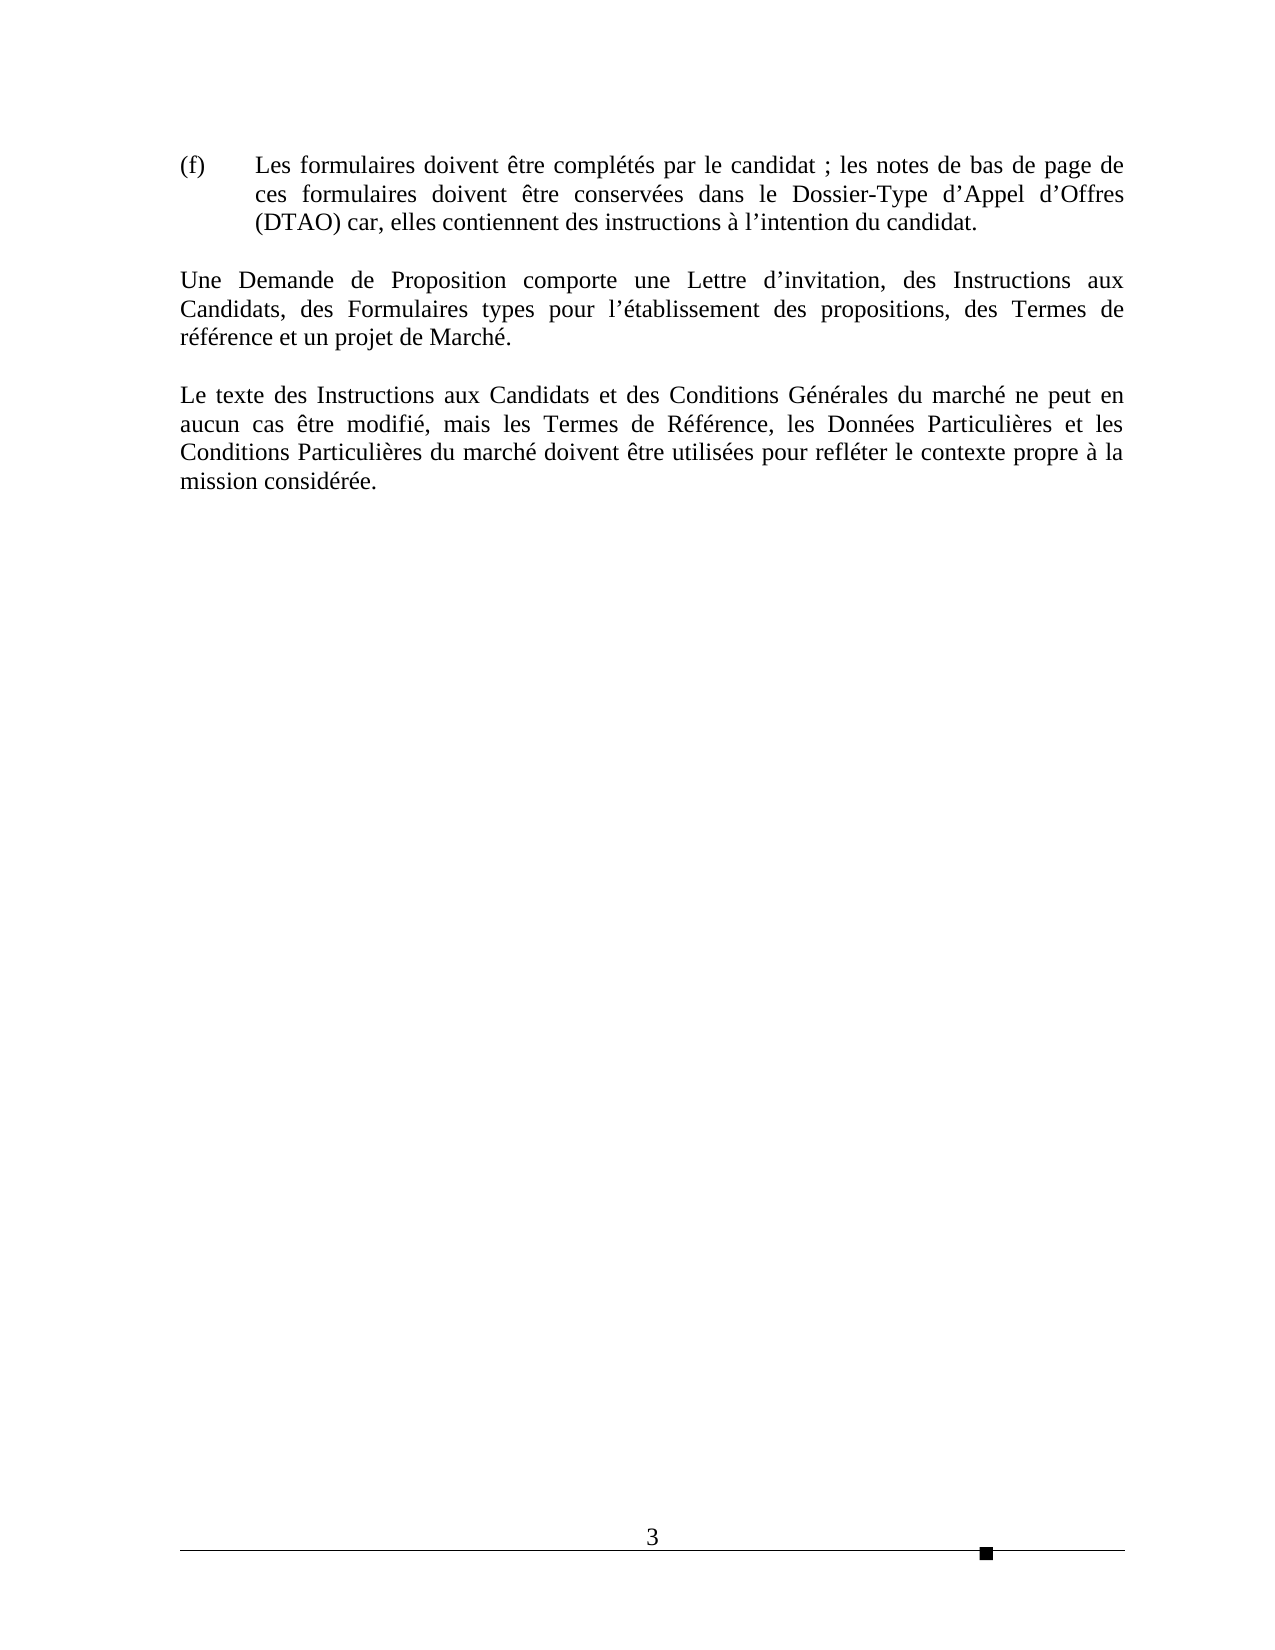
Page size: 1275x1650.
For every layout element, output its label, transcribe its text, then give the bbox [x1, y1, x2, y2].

text (f) Les formulaires doivent être complétés par le candidat ; les notes de bas de page de ces formulaires doivent être conservées dans le Dossier-Type d’Appel d’Offres (DTAO) car, elles contiennent des instructions à l’intention du candidat. [180, 150, 1125, 236]
text Une Demande de Proposition comporte une Lettre d’invitation, des Instructions aux Candidats, des Formulaires types pour l’établissement des propositions, des Termes de référence et un projet de Marché. [180, 265, 1125, 351]
text Le texte des Instructions aux Candidats et des Conditions Générales du marché ne peut en aucun cas être modifié, mais les Termes de Référence, les Données Particulières et les Conditions Particulières du marché doivent être utilisées pour refléter le contexte propre à la mission considérée. [180, 380, 1125, 495]
